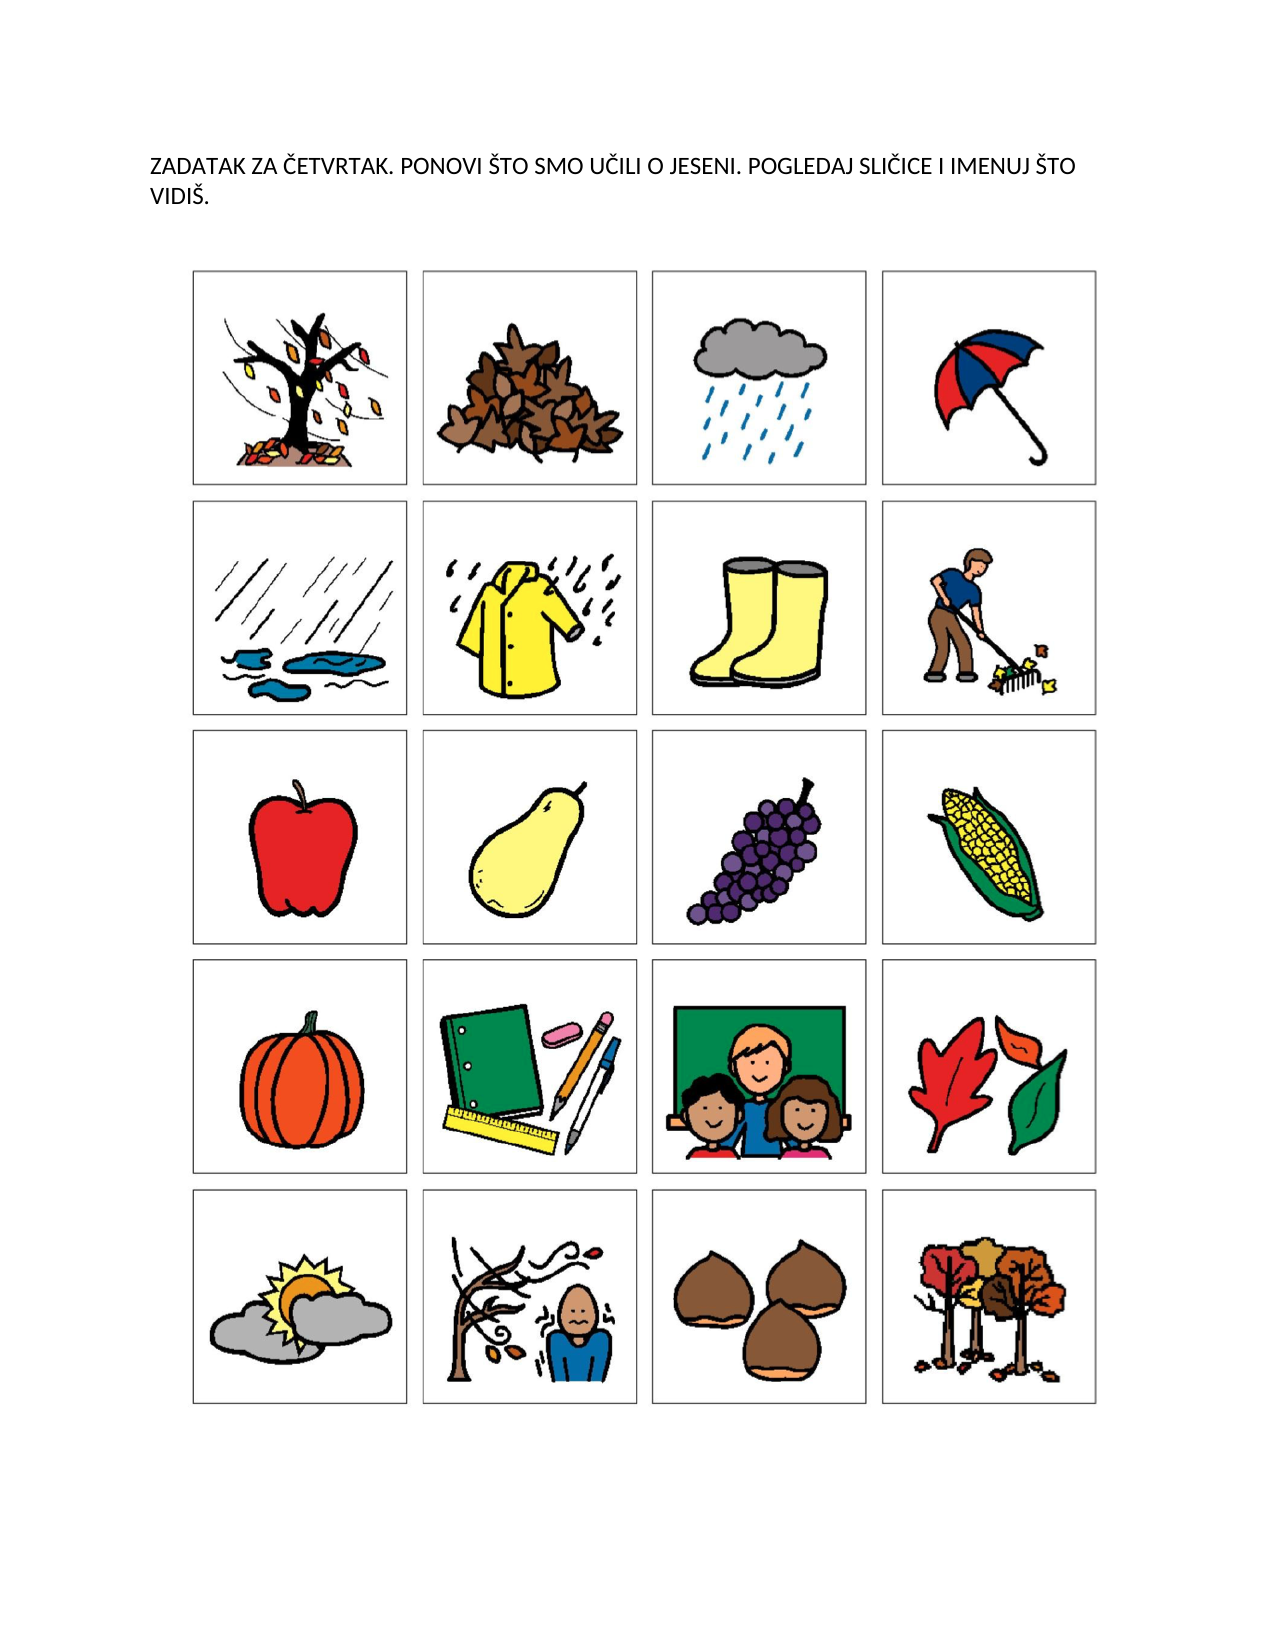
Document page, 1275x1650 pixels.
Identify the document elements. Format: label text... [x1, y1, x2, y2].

picture [150, 241, 1125, 1429]
text ZADATAK ZA ČETVRTAK. PONOVI ŠTO SMO UČILI O JESENI. POGLEDAJ SLIČICE I IMENUJ ŠTO VIDIŠ. [150, 150, 1125, 211]
